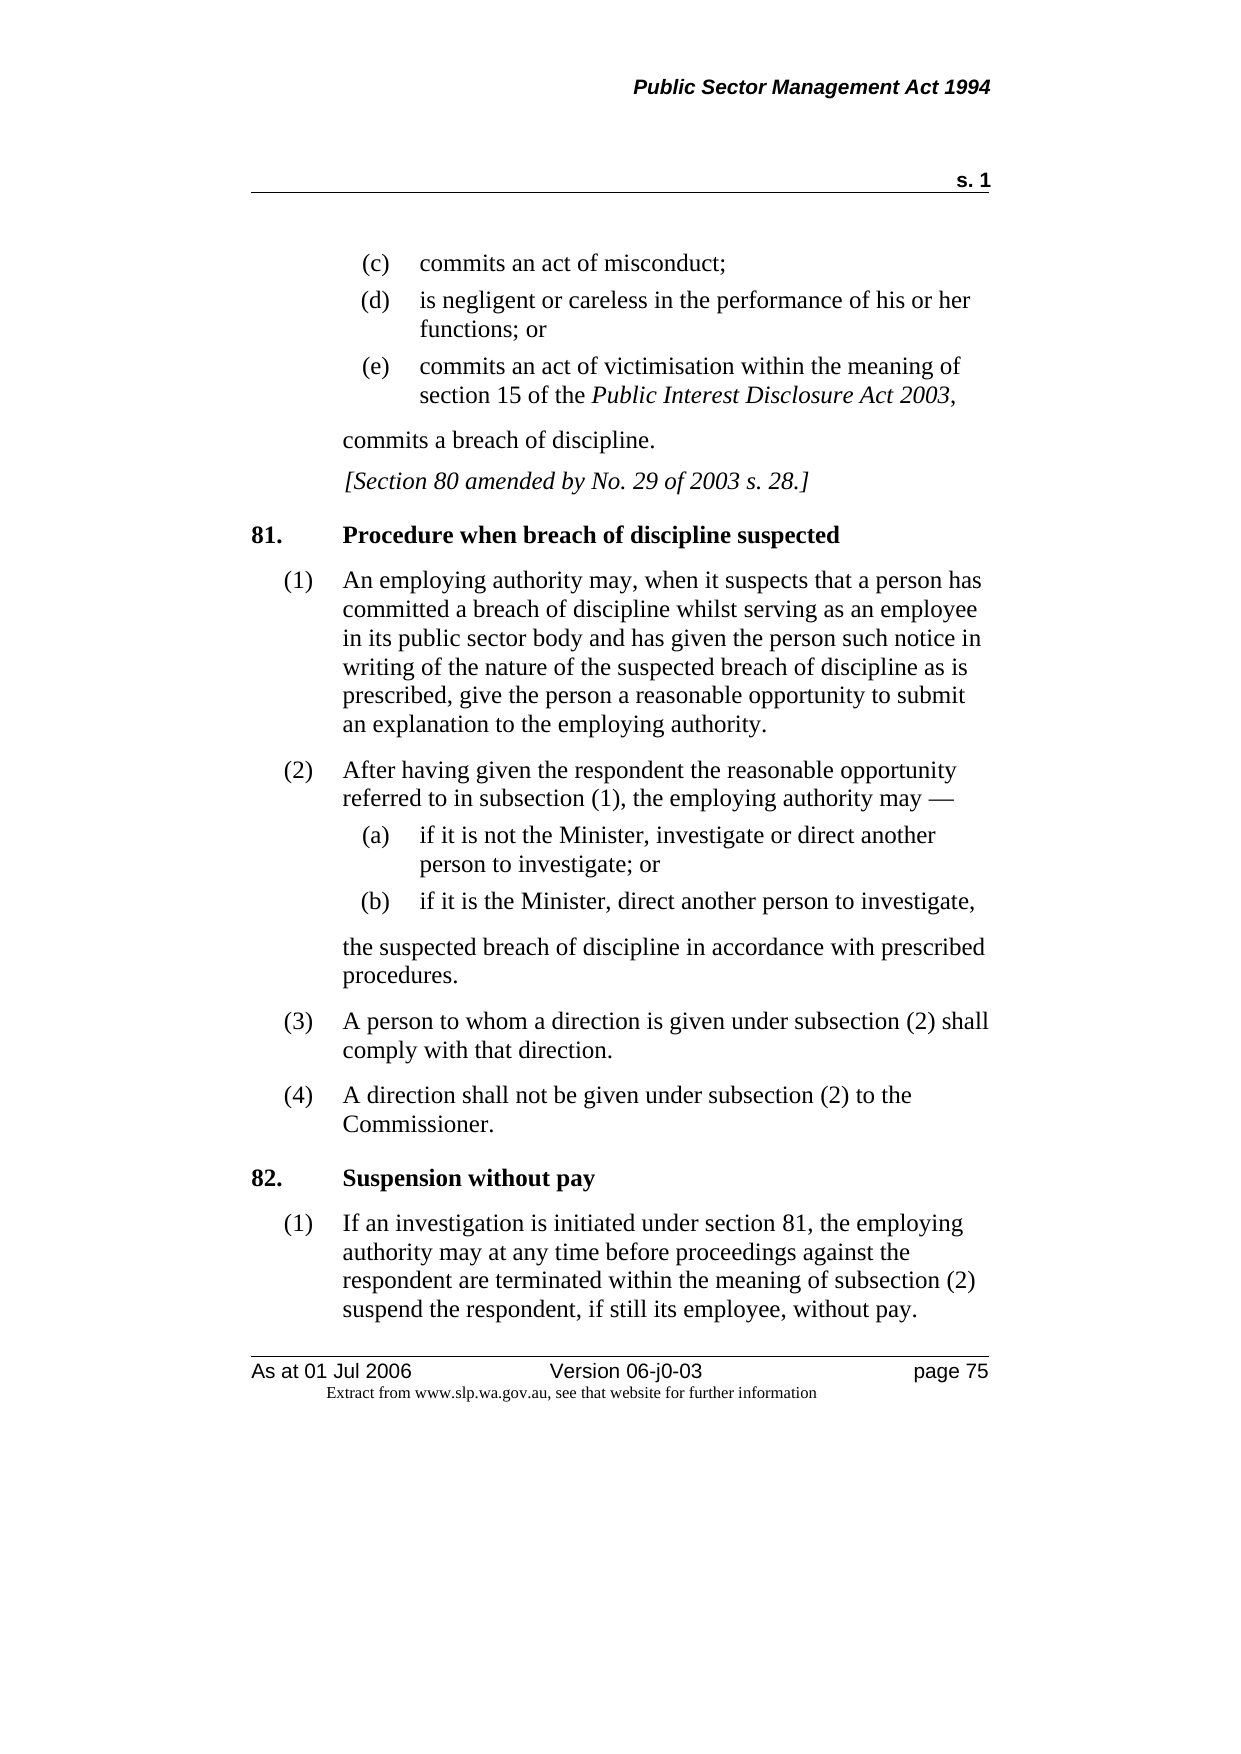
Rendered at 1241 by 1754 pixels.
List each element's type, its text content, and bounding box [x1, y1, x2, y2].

subtitle 81. Procedure when breach of discipline suspected [251, 520, 989, 549]
text (c) commits an act of misconduct; [251, 248, 989, 277]
text (2) After having given the respondent the reasonable opportunity referred to in subsection (1), the employing authority may — [251, 755, 989, 812]
text (1) If an investigation is initiated under section 81, the employing authority may at any time before proceedings against the respondent are terminated within the meaning of subsection (2) suspend the respondent, if still its employee, without pay. [251, 1208, 989, 1323]
text the suspected breach of discipline in accordance with prescribed procedures. [251, 932, 989, 989]
text (1) An employing authority may, when it suspects that a person has committed a breach of discipline whilst serving as an employee in its public sector body and has given the person such notice in writing of the nature of the suspected breach of discipline as is prescribed, give the person a reasonable opportunity to submit an explanation to the employing authority. [251, 566, 989, 738]
text (b) if it is the Minister, direct another person to investigate, [251, 886, 989, 915]
subtitle 82. Suspension without pay [251, 1163, 989, 1191]
text commits a breach of discipline. [251, 425, 989, 454]
text (3) A person to whom a direction is given under subsection (2) shall comply with that direction. [251, 1006, 989, 1063]
text (e) commits an act of victimisation within the meaning of section 15 of the Public Interest Disclosure Act 2003, [251, 351, 989, 408]
text (d) is negligent or careless in the performance of his or her functions; or [251, 285, 989, 343]
text (a) if it is not the Minister, investigate or direct another person to investigate; or [251, 821, 989, 878]
text [Section 80 amended by No. 29 of 2003 s. 28.] [251, 466, 989, 495]
text (4) A direction shall not be given under subsection (2) to the Commissioner. [251, 1080, 989, 1138]
